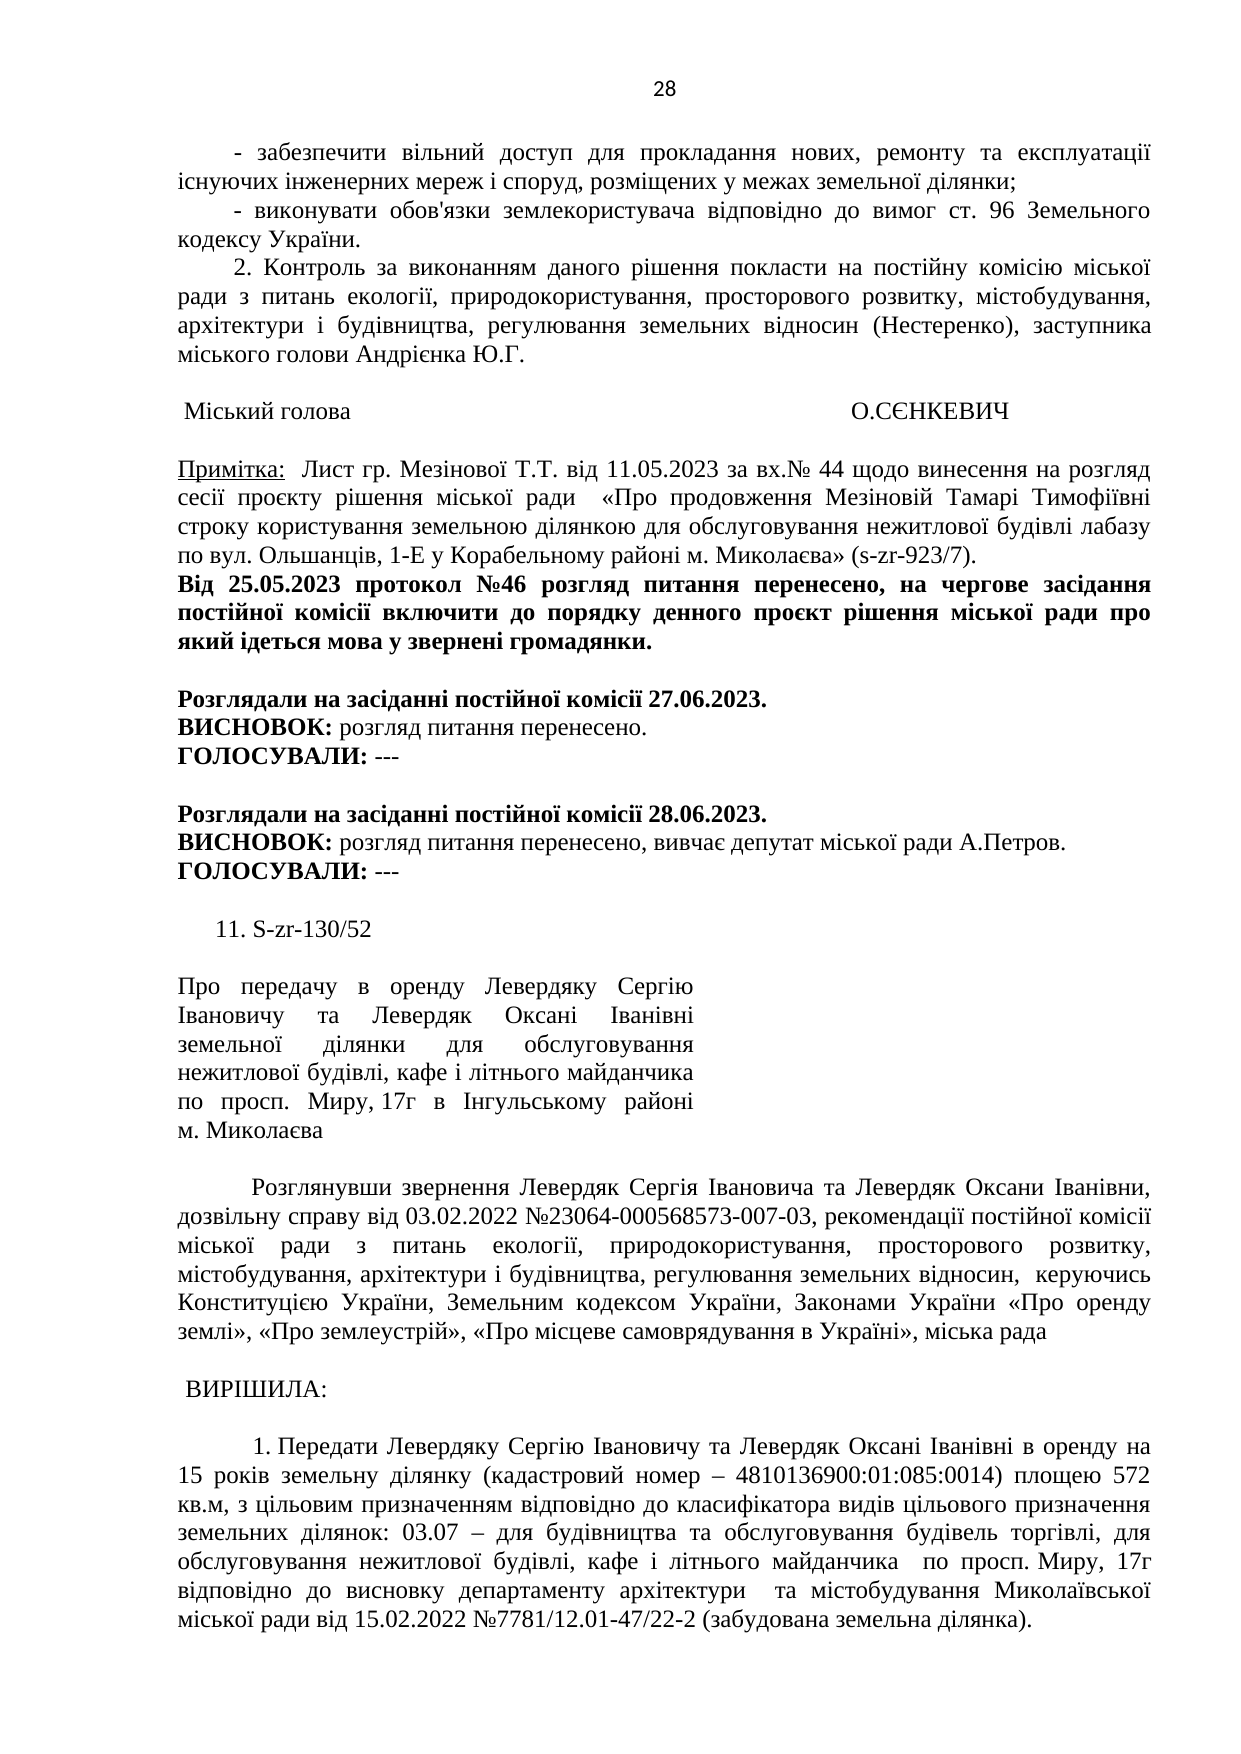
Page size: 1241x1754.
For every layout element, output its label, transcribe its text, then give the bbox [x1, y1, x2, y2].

text Про передачу в оренду Левердяку Сергію Івановичу та Левердяк Оксані Іванівні земельної ділянки для обслуговування нежитлової будівлі, кафе і літнього майданчика по просп. Миру, 17г в Інгульському районі м. Миколаєва [177, 971, 694, 1144]
text ВИРІШИЛА: [177, 1374, 1152, 1402]
text 2. Контроль за виконанням даного рішення покласти на постійну комісію міської ради з питань екології, природокористування, просторового розвитку, містобудування, архітектури і будівництва, регулювання земельних відносин (Нестеренко), заступника міського голови Андрієнка Ю.Г. [177, 252, 1152, 367]
text - забезпечити вільний доступ для прокладання нових, ремонту та експлуатації існуючих інженерних мереж і споруд, розміщених у межах земельної ділянки; [177, 137, 1152, 195]
text ГОЛОСУВАЛИ: --- [177, 741, 1152, 770]
list S-zr-130/52 [215, 914, 1152, 942]
text 1. Передати Левердяку Сергію Івановичу та Левердяк Оксані Іванівні в оренду на 15 років земельну ділянку (кадастровий номер – 4810136900:01:085:0014) площею 572 кв.м, з цільовим призначенням відповідно до класифікатора видів цільового призначення земельних ділянок: 03.07 – для будівництва та обслуговування будівель торгівлі, для обслуговування нежитлової будівлі, кафе і літнього майданчика по просп. Миру, 17г відповідно до висновку департаменту архітектури та містобудування Миколаївської міської ради від 15.02.2022 №7781/12.01-47/22-2 (забудована земельна ділянка). [177, 1431, 1152, 1632]
text ГОЛОСУВАЛИ: --- [177, 856, 1152, 885]
text Від 25.05.2023 протокол №46 розгляд питання перенесено, на чергове засідання постійної комісії включити до порядку денного проєкт рішення міської ради про який ідеться мова у звернені громадянки. [177, 569, 1152, 655]
text ВИСНОВОК: розгляд питання перенесено. [177, 712, 1152, 741]
text ВИСНОВОК: розгляд питання перенесено, вивчає депутат міської ради А.Петров. [177, 827, 1152, 856]
text Розглянувши звернення Левердяк Сергія Івановича та Левердяк Оксани Іванівни, дозвільну справу від 03.02.2022 №23064-000568573-007-03, рекомендації постійної комісії міської ради з питань екології, природокористування, просторового розвитку, містобудування, архітектури і будівництва, регулювання земельних відносин, керуючись Конституцією України, Земельним кодексом України, Законами України «Про оренду землі», «Про землеустрій», «Про місцеве самоврядування в Україні», міська рада [177, 1172, 1152, 1345]
text Міський голова О.СЄНКЕВИЧ [177, 396, 1152, 425]
text - виконувати обов'язки землекористувача відповідно до вимог ст. 96 Земельного кодексу України. [177, 195, 1152, 252]
text Розглядали на засіданні постійної комісії 27.06.2023. [177, 684, 1152, 712]
text Примітка: Лист гр. Мезінової Т.Т. від 11.05.2023 за вх.№ 44 щодо винесення на розгляд сесії проєкту рішення міської ради «Про продовження Мезіновій Тамарі Тимофіївні строку користування земельною ділянкою для обслуговування нежитлової будівлі лабазу по вул. Ольшанців, 1-Е у Корабельному районі м. Миколаєва» (s-zr-923/7). [177, 454, 1152, 569]
text Розглядали на засіданні постійної комісії 28.06.2023. [177, 799, 1152, 827]
